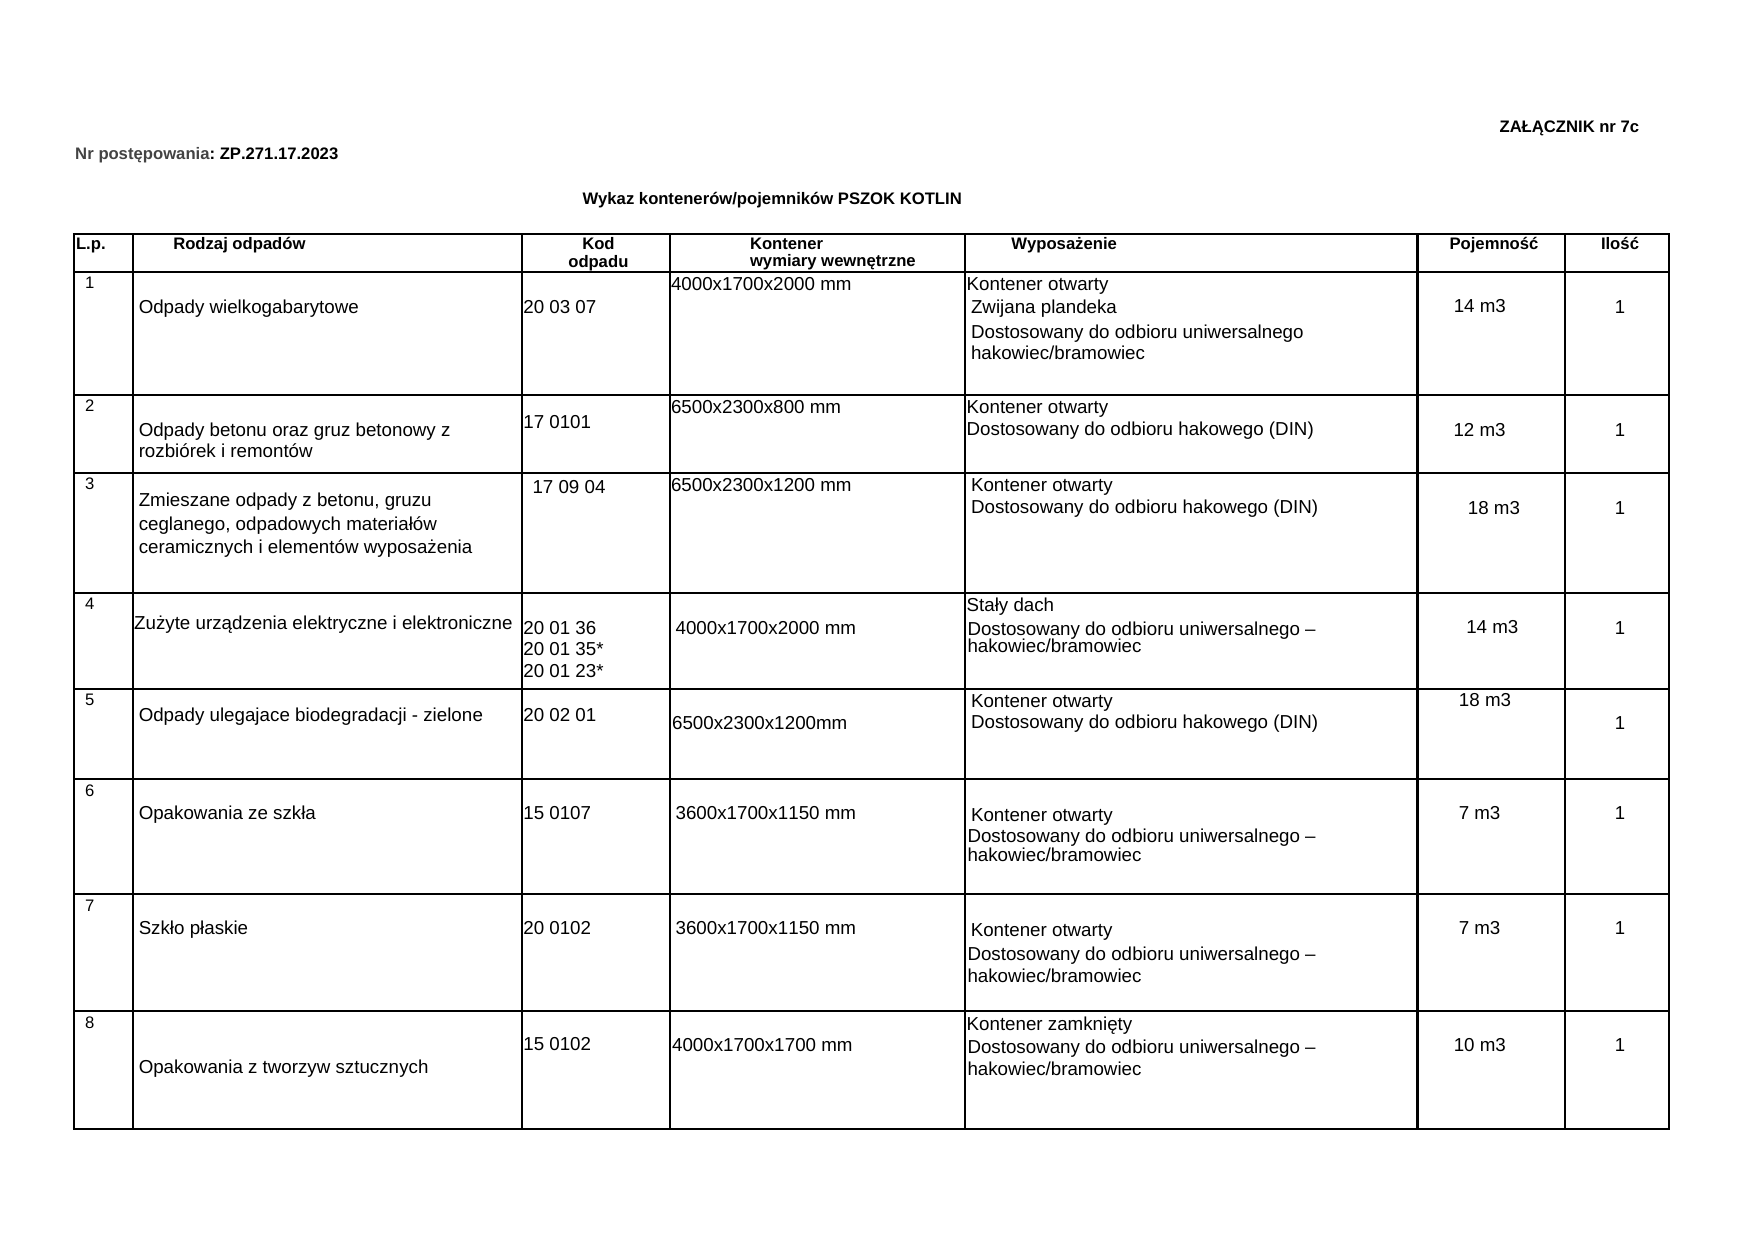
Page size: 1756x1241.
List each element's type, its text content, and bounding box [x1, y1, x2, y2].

table_cell 8 [75, 1012, 132, 1127]
table_cell 17 09 04 [523, 474, 669, 592]
table_cell Odpady wielkogabarytowe [134, 273, 521, 394]
table_cell 7 m3 [1419, 780, 1564, 893]
table_header Pojemność [1419, 235, 1564, 271]
table_header Wyposażenie [966, 235, 1416, 271]
table_cell 1 [1566, 895, 1668, 1010]
table_cell 18 m3 [1419, 474, 1564, 592]
table_cell Kontener otwarty Zwijana plandeka Dostosowany do odbioru uniwersalnego hakowiec/bramowiec [966, 273, 1416, 394]
table_cell 1 [1566, 1012, 1668, 1127]
table_cell 1 [1566, 273, 1668, 394]
table_header L.p. [75, 235, 132, 271]
table_cell Odpady betonu oraz gruz betonowy z rozbiórek i remontów [134, 396, 521, 472]
table_cell 15 0107 [523, 780, 669, 893]
table_cell 6500x2300x1200 mm [671, 474, 964, 592]
table_cell Kontener otwarty Dostosowany do odbioru hakowego (DIN) [966, 396, 1416, 472]
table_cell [966, 895, 1416, 1010]
table_cell 3600x1700x1150 mm [671, 780, 964, 893]
table_cell Kontener zamknięty Dostosowany do odbioru uniwersalnego – hakowiec/bramowiec [966, 1012, 1416, 1127]
table_cell 1 [1566, 780, 1668, 893]
table_cell 18 m3 [1419, 690, 1564, 778]
table_cell 2 [75, 396, 132, 472]
table_cell 7 [75, 895, 132, 1010]
table_cell 1 [1566, 396, 1668, 472]
table_header Kod odpadu [523, 235, 669, 271]
table_cell Kontener otwarty Dostosowany do odbioru hakowego (DIN) [966, 474, 1416, 592]
table_cell 6 [75, 780, 132, 893]
text Wykaz kontenerów/pojemników PSZOK KOTLIN [582, 189, 1755, 208]
table_cell 1 [75, 273, 132, 394]
table_cell 5 [75, 690, 132, 778]
table_header Ilość [1566, 235, 1668, 271]
table_cell Opakowania z tworzyw sztucznych [134, 1012, 521, 1127]
table_cell 1 [1566, 594, 1668, 687]
table_cell 7 m3 [1419, 895, 1564, 1010]
table_cell Kontener otwarty Dostosowany do odbioru hakowego (DIN) [966, 690, 1416, 778]
table_cell 15 0102 [523, 1012, 669, 1127]
table_cell 20 02 01 [523, 690, 669, 778]
table_cell 4000x1700x1700 mm [671, 1012, 964, 1127]
table_cell 4000x1700x2000 mm [671, 594, 964, 687]
table_cell 3600x1700x1150 mm [671, 895, 964, 1010]
table_cell 20 01 36 20 01 35* 20 01 23* [523, 594, 669, 687]
table_cell 14 m3 [1419, 273, 1564, 394]
table_cell 4000x1700x2000 mm [671, 273, 964, 394]
table_cell Odpady ulegajace biodegradacji - zielone [134, 690, 521, 778]
text ZAŁĄCZNIK nr 7c [0, 117, 1639, 136]
table_cell 20 03 07 [523, 273, 669, 394]
table_cell 20 0102 [523, 895, 669, 1010]
table_cell 14 m3 [1419, 594, 1564, 687]
table_cell 6500x2300x1200mm [671, 690, 964, 778]
table_cell Kontener otwarty Dostosowany do odbioru uniwersalnego – hakowiec/bramowiec [966, 780, 1416, 893]
table_cell Zużyte urządzenia elektryczne i elektroniczne [134, 594, 521, 687]
table_header Rodzaj odpadów [134, 235, 521, 271]
table_cell 12 m3 [1419, 396, 1564, 472]
table_cell 1 [1566, 690, 1668, 778]
table_cell Opakowania ze szkła [134, 780, 521, 893]
table_cell 3 [75, 474, 132, 592]
table_cell 1 [1566, 474, 1668, 592]
table_header Kontener wymiary wewnętrzne [671, 235, 964, 271]
table_cell Szkło płaskie [134, 895, 521, 1010]
table_cell 10 m3 [1419, 1012, 1564, 1127]
table_cell Zmieszane odpady z betonu, gruzu ceglanego, odpadowych materiałów ceramicznych i elementów wyposażenia [134, 474, 521, 592]
table_cell 6500x2300x800 mm [671, 396, 964, 472]
text Nr postępowania: ZP.271.17.2023 [0, 144, 1639, 163]
table_cell 17 0101 [523, 396, 669, 472]
table_cell 4 [75, 594, 132, 687]
table_cell Stały dach Dostosowany do odbioru uniwersalnego – hakowiec/bramowiec [966, 594, 1416, 687]
